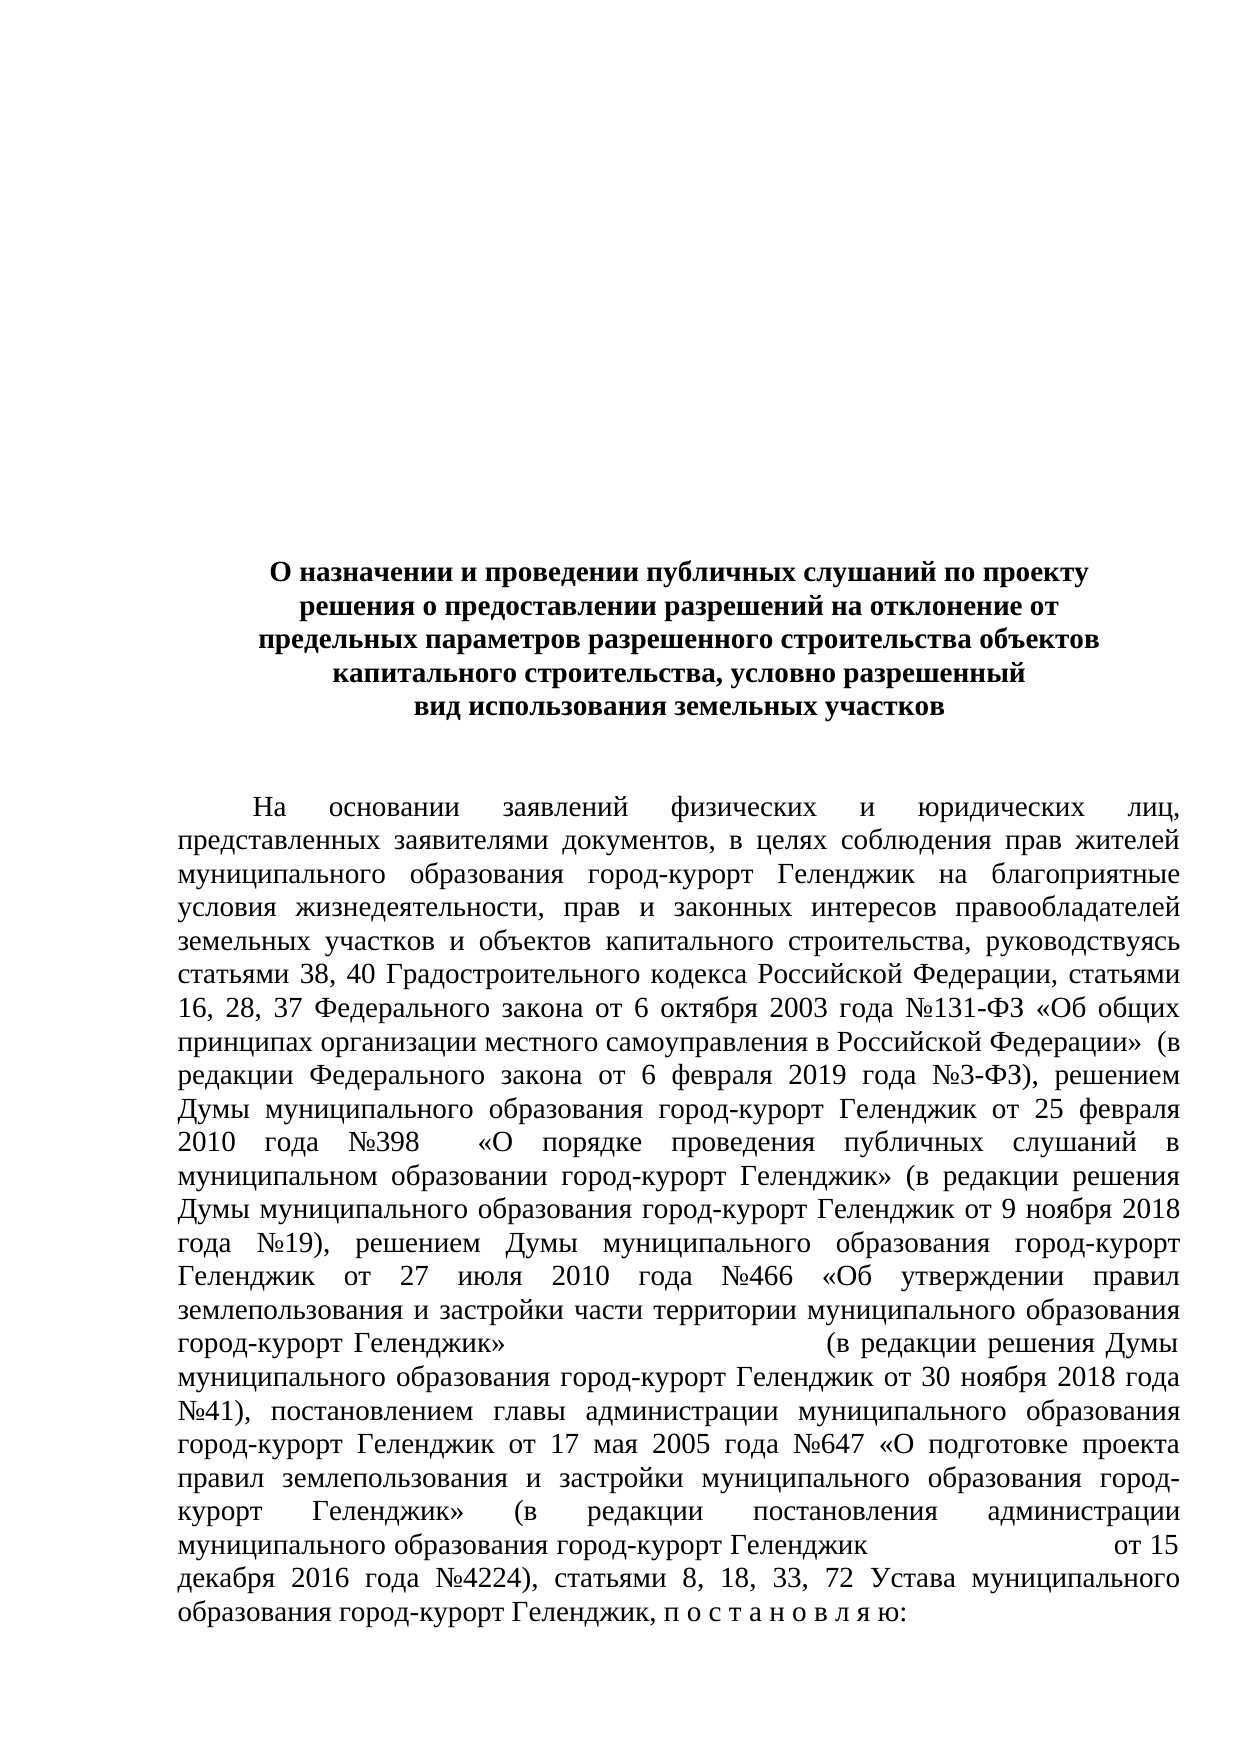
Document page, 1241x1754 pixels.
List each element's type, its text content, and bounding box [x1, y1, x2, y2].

text предельных параметров разрешенного строительства объектов капитального строительства, условно разрешенный [177, 621, 1181, 688]
text решения о предоставлении разрешений на отклонение от [177, 588, 1181, 621]
text О назначении и проведении публичных слушаний по проекту [177, 554, 1181, 588]
text вид использования земельных участков [177, 688, 1181, 722]
text На основании заявлений физических и юридических лиц, представленных заявителями документов, в целях соблюдения прав жителей муниципального образования город-курорт Геленджик на благоприятные условия жизнедеятельности, прав и законных интересов правообладателей земельных участков и объектов капитального строительства, руководствуясь статьями 38, 40 Градостроительного кодекса Российской Федерации, статьями 16, 28, 37 Федерального закона от 6 октября 2003 года №131-ФЗ «Об общих принципах организации местного самоуправления в Российской Федерации» (в редакции Федерального закона от 6 февраля 2019 года №3-ФЗ), решением Думы муниципального образования город-курорт Геленджик от 25 февраля 2010 года №398 «О порядке проведения публичных слушаний в муниципальном образовании город-курорт Геленджик» (в редакции решения Думы муниципального образования город-курорт Геленджик от 9 ноября 2018 года №19), решением Думы муниципального образования город-курорт Геленджик от 27 июля 2010 года №466 «Об утверждении правил землепользования и застройки части территории муниципального образования город-курорт Геленджик» (в редакции решения Думы муниципального образования город-курорт Геленджик от 30 ноября 2018 года №41), постановлением главы администрации муниципального образования город-курорт Геленджик от 17 мая 2005 года №647 «О подготовке проекта правил землепользования и застройки муниципального образования город-курорт Геленджик» (в редакции постановления администрации муниципального образования город-курорт Геленджик от 15 декабря 2016 года №4224), статьями 8, 18, 33, 72 Устава муниципального образования город-курорт Геленджик, п о с т а н о в л я ю: [177, 789, 1181, 1627]
